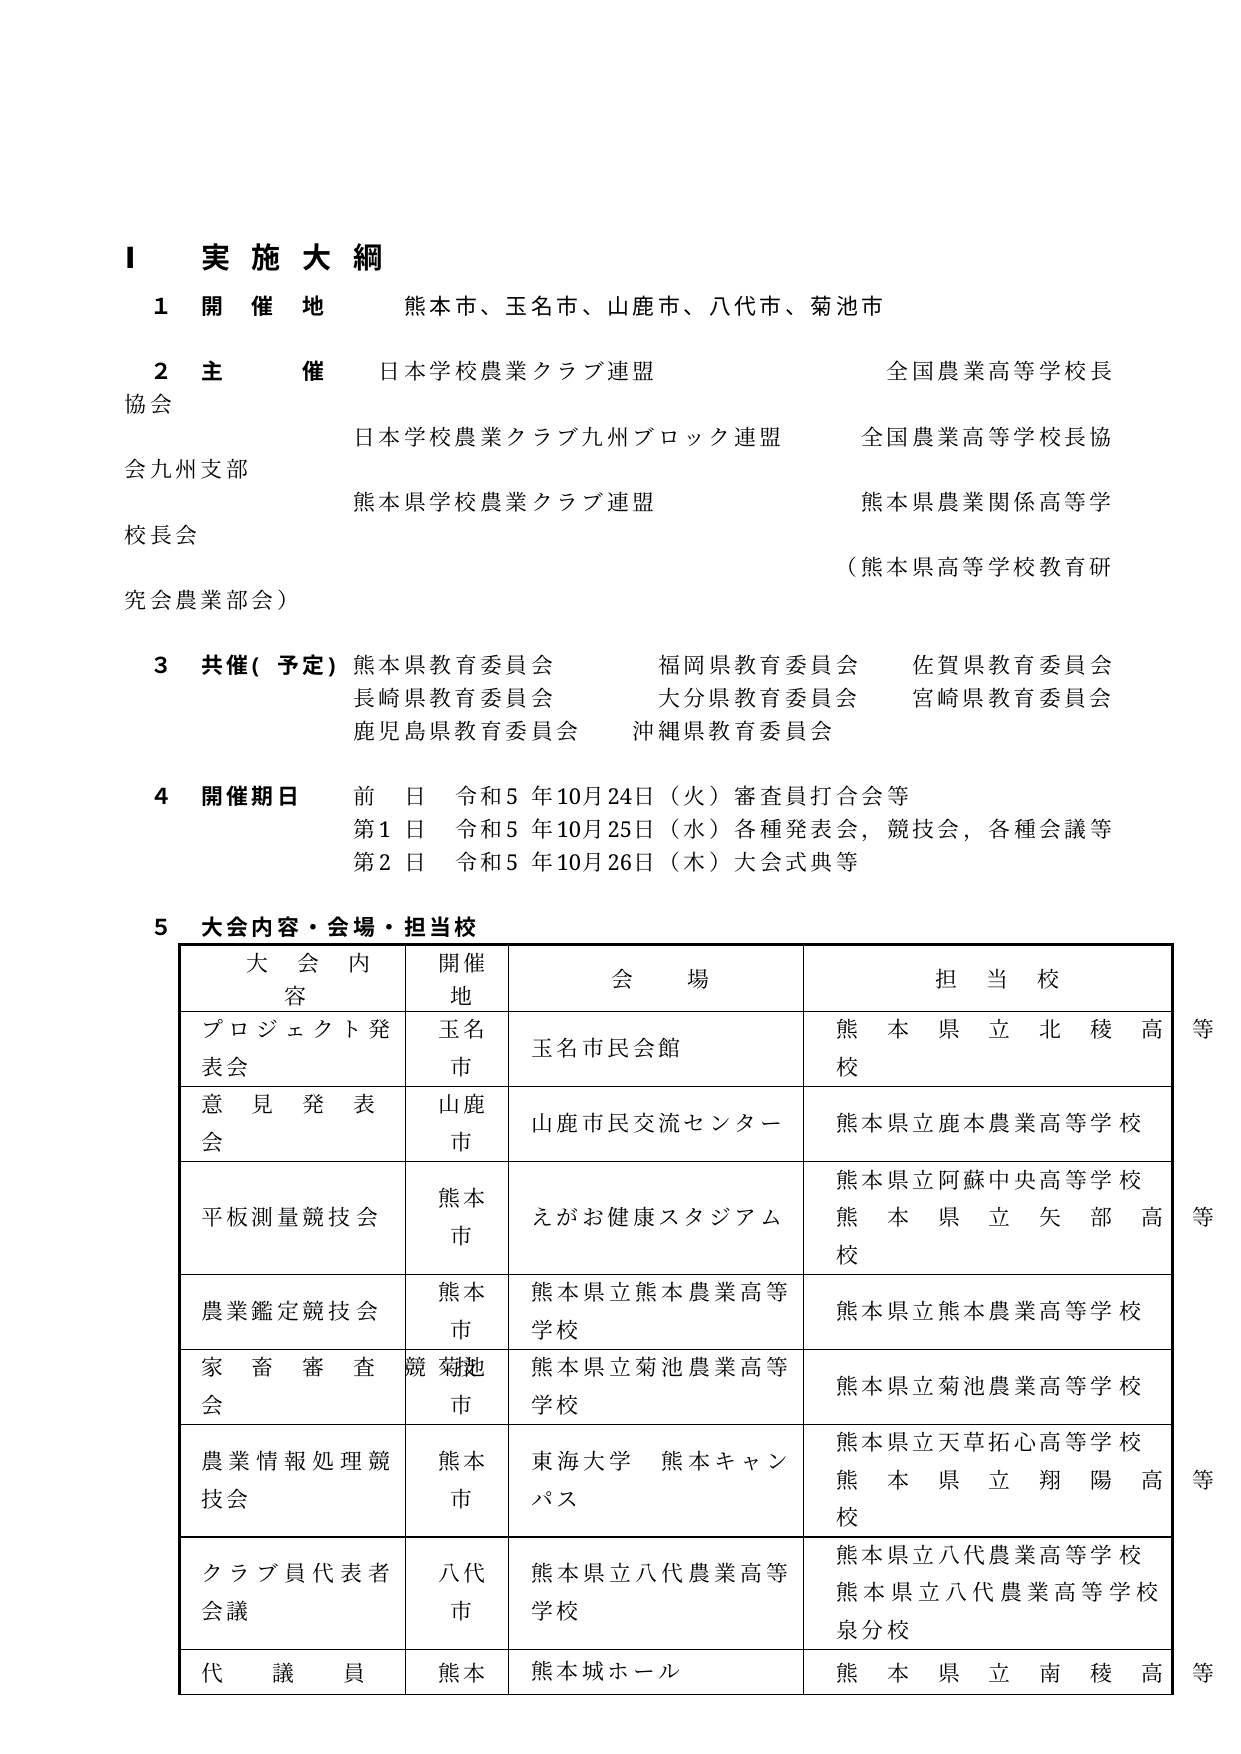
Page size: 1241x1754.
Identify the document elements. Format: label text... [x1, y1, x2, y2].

table_cell 代議員会 [181, 1650, 405, 1694]
table_cell 山鹿市民交流センター [509, 1087, 803, 1161]
table_cell 熊本県立熊本農業高等学校 [804, 1275, 1171, 1349]
table_cell 熊本県立南稜高等学校 [804, 1650, 1171, 1694]
table_cell 農業情報処理競技会 [181, 1425, 405, 1536]
table_cell 熊本県立八代農業高等学校 [509, 1538, 803, 1649]
table_cell 熊本市 [406, 1650, 508, 1694]
table_cell 家畜審査競技会 [181, 1350, 405, 1424]
table_header 担 当 校 [804, 946, 1171, 1011]
table_cell 玉名市 [406, 1012, 508, 1086]
table_cell 熊本城ホール [509, 1650, 803, 1694]
table_cell プロジェクト発表会 [181, 1012, 405, 1086]
table_cell クラブ員代表者会議 [181, 1538, 405, 1649]
table_cell 熊本市 [406, 1425, 508, 1536]
table_header 大 会 内 容 [181, 946, 405, 1011]
table_cell 菊池市 [406, 1350, 508, 1424]
table_cell 熊本県立北稜高等学校 [804, 1012, 1171, 1086]
table_cell 玉名市民会館 [509, 1012, 803, 1086]
text 長崎県教育委員会 大分県教育委員会 宮崎県教育委員会 [124, 681, 1116, 713]
table_cell 意見発表会 [181, 1087, 405, 1161]
text ５ 大会内容・会場・担当校 [124, 910, 1116, 942]
table_header 会 場 [509, 946, 803, 1011]
text ３ 共催(予定) 熊本県教育委員会 福岡県教育委員会 佐賀県教育委員会 [124, 648, 1116, 681]
table_header 開催地 [406, 946, 508, 1011]
text ４ 開催期日 前 日 令和5年10月24日（火）審査員打合会等 [124, 779, 1116, 812]
table_cell 熊本県立天草拓心高等学校 熊本県立翔陽高等学校 [804, 1425, 1171, 1536]
table_cell 熊本県立菊池農業高等学校 [509, 1350, 803, 1424]
table_cell 熊本市 [406, 1162, 508, 1274]
table_cell 八代市 [406, 1538, 508, 1649]
text 鹿児島県教育委員会 沖縄県教育委員会 [124, 713, 1116, 746]
text ２ 主 催 日本学校農業クラブ連盟 全国農業高等学校長協会 [124, 354, 1116, 419]
table_cell 山鹿市 [406, 1087, 508, 1161]
table_cell 熊本県立八代農業高等学校 熊本県立八代農業高等学校泉分校 [804, 1538, 1171, 1649]
table_cell 熊本県立熊本農業高等学校 [509, 1275, 803, 1349]
table_cell 平板測量競技会 [181, 1162, 405, 1274]
text 第2日 令和5年10月26日（木）大会式典等 [124, 844, 1116, 877]
table_cell 熊本市 [406, 1275, 508, 1349]
table_cell 農業鑑定競技会 [181, 1275, 405, 1349]
table_cell 東海大学 熊本キャンパス [509, 1425, 803, 1536]
table_cell 熊本県立阿蘇中央高等学校 熊本県立矢部高等学校 [804, 1162, 1171, 1274]
text 第1日 令和5年10月25日（水）各種発表会，競技会，各種会議等 [124, 812, 1116, 844]
text Ⅰ 実施大綱 [124, 223, 1116, 288]
table_cell 熊本県立鹿本農業高等学校 [804, 1087, 1171, 1161]
text 日本学校農業クラブ九州ブロック連盟 全国農業高等学校長協会九州支部 [124, 419, 1116, 484]
table_cell 熊本県立菊池農業高等学校 [804, 1350, 1171, 1424]
table_cell えがお健康スタジアム [509, 1162, 803, 1274]
text （熊本県高等学校教育研究会農業部会） [124, 550, 1116, 615]
text １ 開 催 地 熊本市、玉名市、山鹿市、八代市、菊池市 [124, 288, 1116, 321]
text 熊本県学校農業クラブ連盟 熊本県農業関係高等学校長会 [124, 484, 1116, 550]
